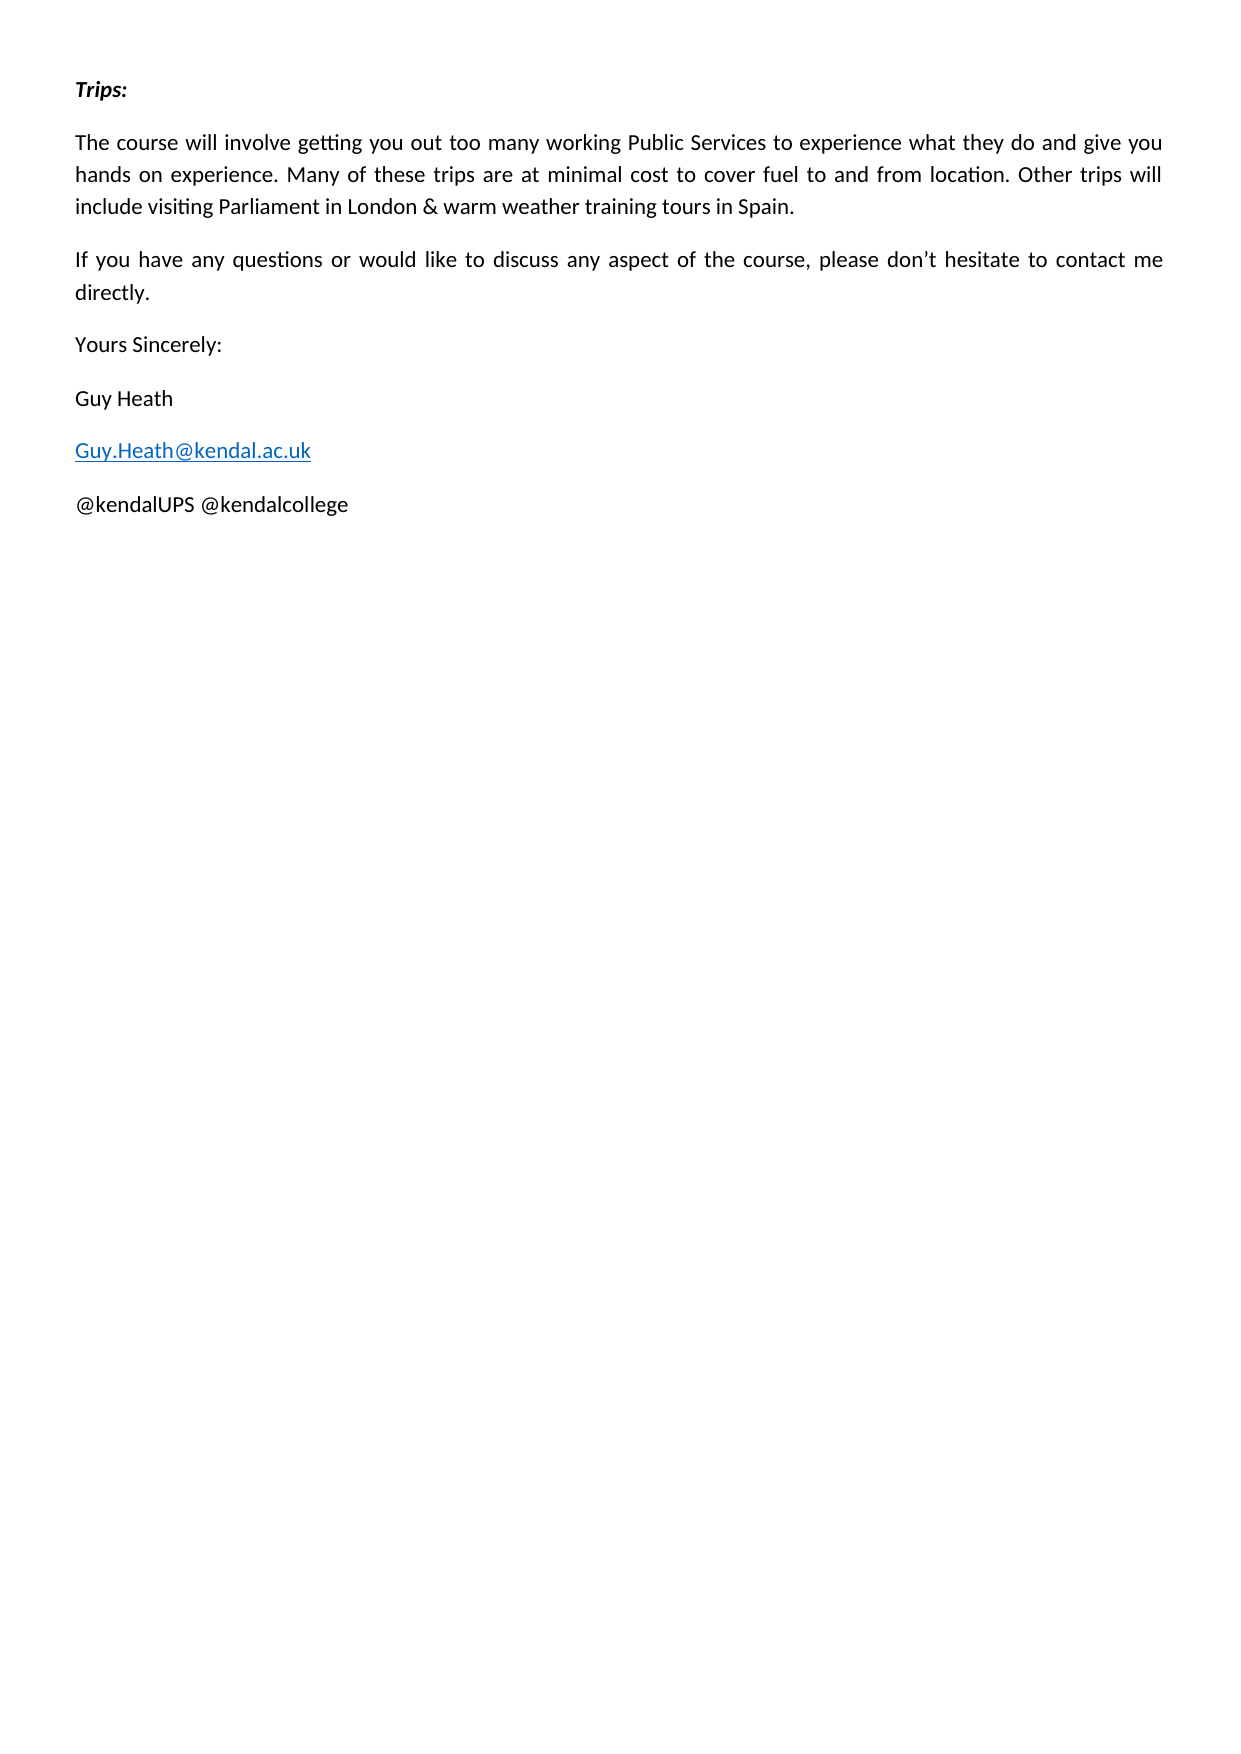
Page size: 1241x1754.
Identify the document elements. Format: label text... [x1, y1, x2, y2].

text The course will involve getting you out too many working Public Services to experience what they do and give you hands on experience. Many of these trips are at minimal cost to cover fuel to and from location. Other trips will include visiting Parliament in London & warm weather training tours in Spain. [75, 128, 1165, 220]
text Trips: [75, 75, 1165, 103]
text @kendalUPS @kendalcollege [75, 490, 1165, 518]
text Guy.Heath@kendal.ac.uk [75, 437, 1165, 465]
text Guy Heath [75, 384, 1165, 412]
text If you have any questions or would like to discuss any aspect of the course, please don’t hesitate to contact me directly. [75, 245, 1165, 306]
text Yours Sincerely: [75, 331, 1165, 359]
